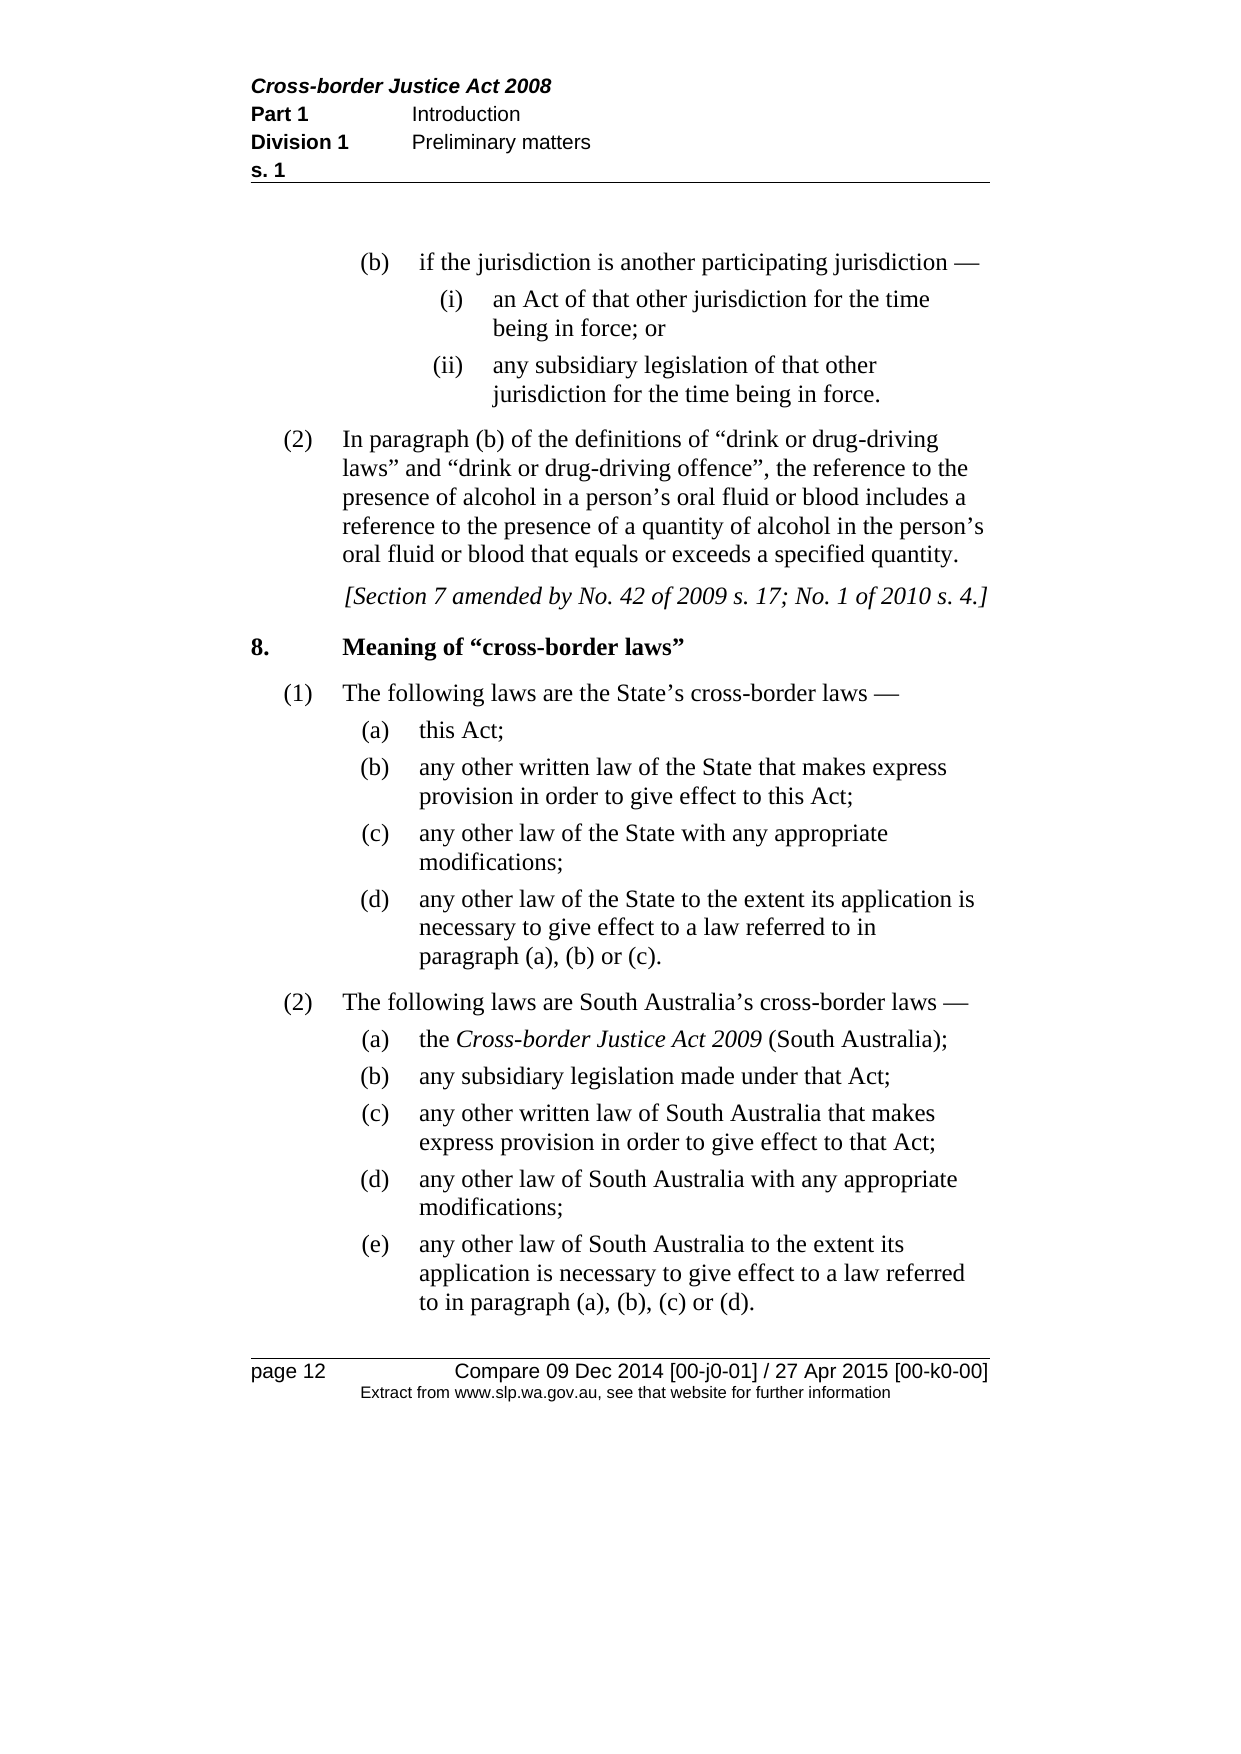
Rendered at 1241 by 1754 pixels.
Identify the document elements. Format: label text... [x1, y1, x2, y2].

text (b) any other written law of the State that makes express provision in order to give effect to this Act; [251, 752, 990, 809]
text (ii) any subsidiary legislation of that other jurisdiction for the time being in force. [251, 350, 990, 408]
text (a) this Act; [251, 715, 990, 744]
text (d) any other law of the State to the extent its application is necessary to give effect to a law referred to in paragraph (a), (b) or (c). [251, 884, 990, 970]
text (i) an Act of that other jurisdiction for the time being in force; or [251, 284, 990, 342]
text (2) The following laws are ’s cross-border laws — [251, 987, 990, 1015]
text (1) The following laws are the State’s cross-border laws — [251, 678, 990, 707]
text (c) any other written law of that makes express provision in order to give effect to that Act; [251, 1098, 990, 1155]
subtitle 8. Meaning of “cross-border laws” [251, 632, 990, 661]
text (b) any subsidiary legislation made under that Act; [251, 1061, 990, 1089]
text (a) the Cross-border Justice Act 2009 (); [251, 1024, 990, 1052]
text (b) if the jurisdiction is another participating jurisdiction — [251, 247, 990, 276]
text (e) any other law of to the extent its application is necessary to give effect to a law referred to in paragraph (a), (b), (c) or (d). [251, 1229, 990, 1316]
text (2) In paragraph (b) of the definitions of “drink or drug-driving laws” and “drink or drug-driving offence”, the reference to the presence of alcohol in a person’s oral fluid or blood includes a reference to the presence of a quantity of alcohol in the person’s oral fluid or blood that equals or exceeds a specified quantity. [251, 424, 990, 568]
text (c) any other law of the State with any appropriate modifications; [251, 818, 990, 875]
text (d) any other law of with any appropriate modifications; [251, 1164, 990, 1221]
text [Section 7 amended by No. 42 of 2009 s. 17; No. 1 of 2010 s. 4.] [251, 581, 990, 609]
